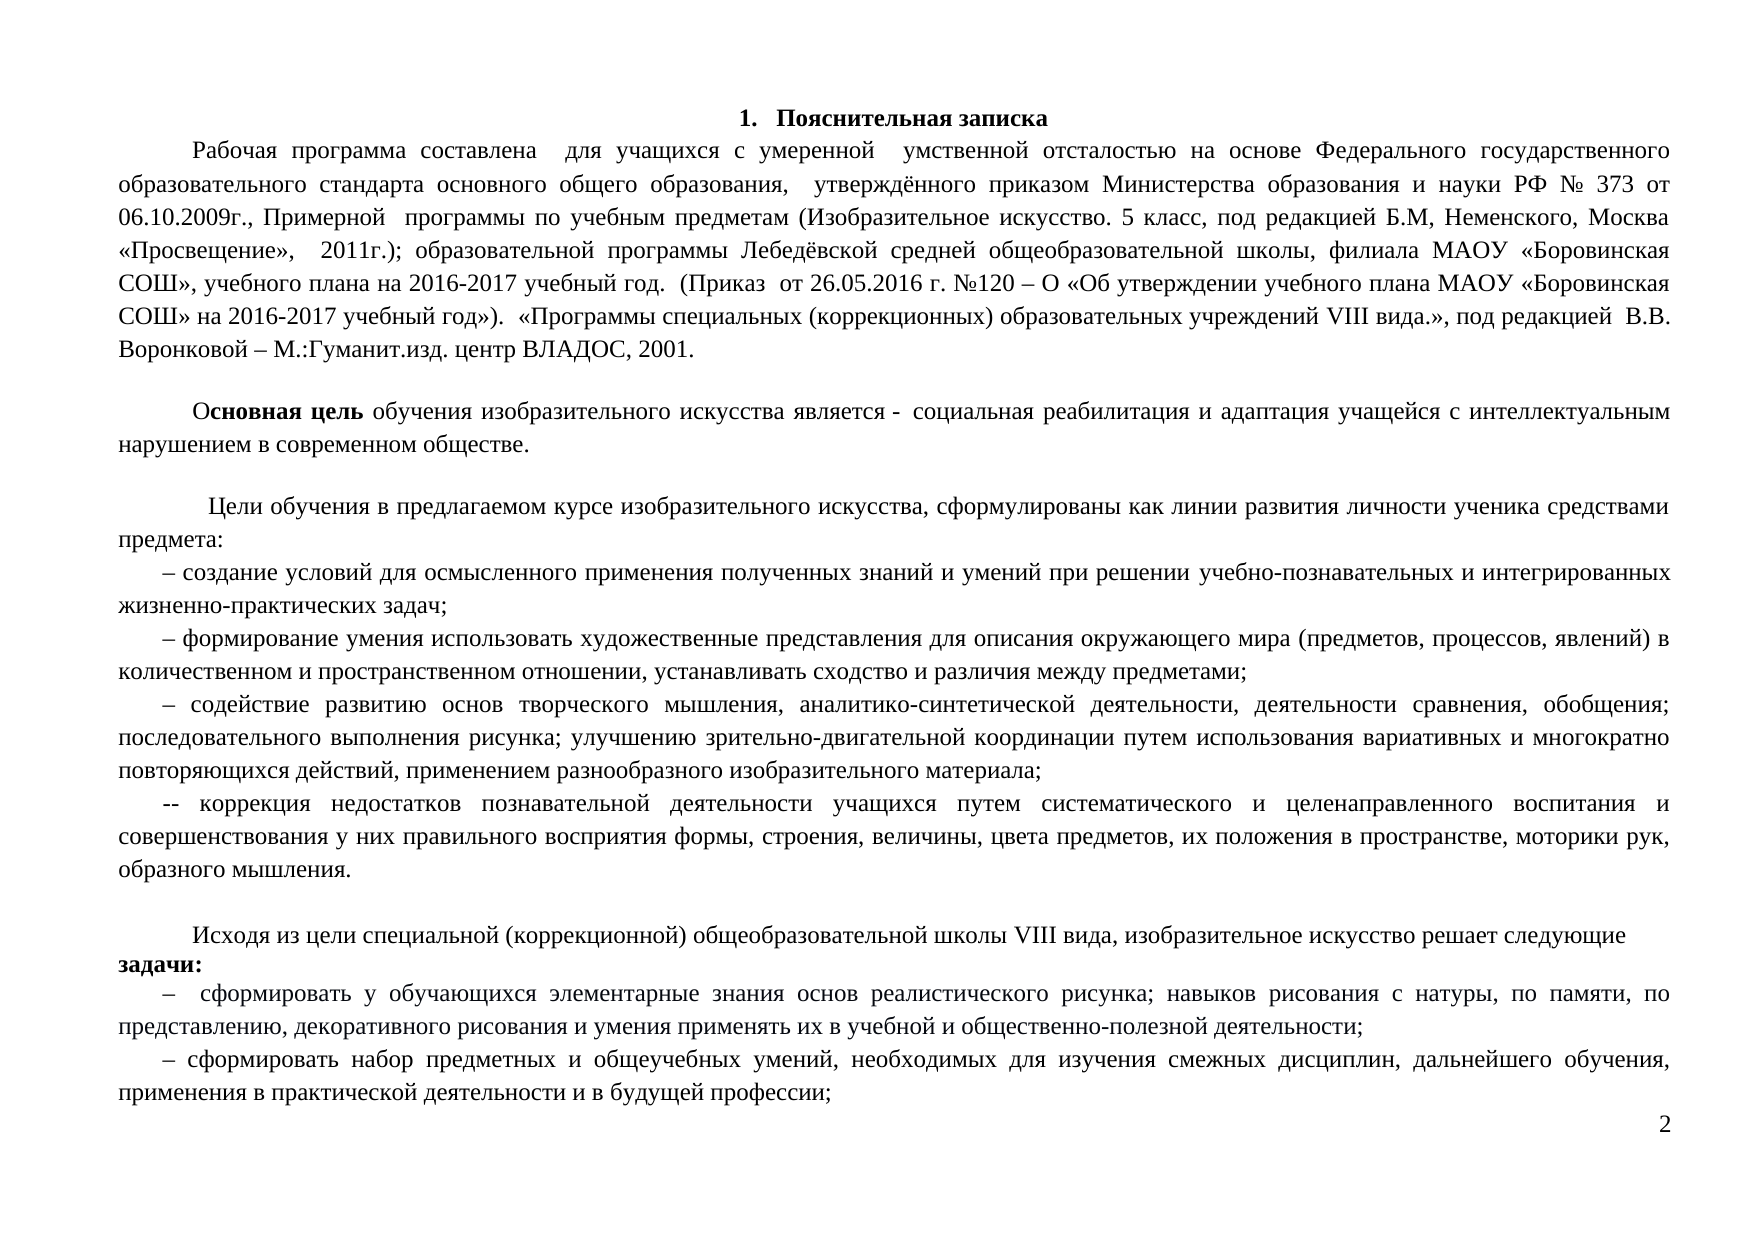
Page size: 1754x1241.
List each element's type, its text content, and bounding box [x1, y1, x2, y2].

text – формирование умения использовать художественные представления для описания окружающего мира (предметов, процессов, явлений) в количественном и пространственном отношении, устанавливать сходство и различия между предметами; [118, 623, 1671, 685]
text Цели обучения в предлагаемом курсе изобразительного искусства, сформулированы как линии развития личности ученика средствами предмета: [118, 491, 1671, 553]
text – содействие развитию основ творческого мышления, аналитико-синтетической деятельности, деятельности сравнения, обобщения; последовательного выполнения рисунка; улучшению зрительно-двигательной координации путем использования вариативных и многократно повторяющихся действий, применением разнообразного изобразительного материала; [118, 689, 1671, 784]
text – создание условий для осмысленного применения полученных знаний и умений при решении учебно-познавательных и интегрированных жизненно-практических задач; [118, 557, 1671, 619]
text Основная цель обучения изобразительного искусства является - социальная реабилитация и адаптация учащейся с интеллектуальным нарушением в современном обществе. [118, 396, 1671, 458]
text – сформировать набор предметных и общеучебных умений, необходимых для изучения смежных дисциплин, дальнейшего обучения, применения в практической деятельности и в будущей профессии; [118, 1044, 1671, 1106]
list Пояснительная записка [738, 103, 1671, 131]
text -- коррекция недостатков познавательной деятельности учащихся путем систематического и целенаправленного воспитания и совершенствования у них правильного восприятия формы, строения, величины, цвета предметов, их положения в пространстве, моторики рук, образного мышления. [118, 788, 1671, 883]
text Рабочая программа составлена для учащихся с умеренной умственной отсталостью на основе Федерального государственного образовательного стандарта основного общего образования, утверждённого приказом Министерства образования и науки РФ № 373 от 06.10.2009г., Примерной программы по учебным предметам (Изобразительное искусство. 5 класс, под редакцией Б.М, Неменского, Москва «Просвещение», 2011г.); образовательной программы Лебедёвской средней общеобразовательной школы, филиала МАОУ «Боровинская СОШ», учебного плана на 2016-2017 учебный год. (Приказ от 26.05.2016 г. №120 – О «Об утверждении учебного плана МАОУ «Боровинская СОШ» на 2016-2017 учебный год»). «Программы специальных (коррекционных) образовательных учреждений VIII вида.», под редакцией В.В. Воронковой – М.:Гуманит.изд. центр ВЛАДОС, 2001. [118, 136, 1671, 362]
text – сформировать у обучающихся элементарные знания основ реалистического рисунка; навыков рисования с натуры, по памяти, по представлению, декоративного рисования и умения применять их в учебной и общественно-полезной деятельности; [118, 978, 1671, 1040]
text Исходя из цели специальной (коррекционной) общеобразовательной школы VIII вида, изобразительное искусство решает следующие задачи: [118, 920, 1671, 978]
